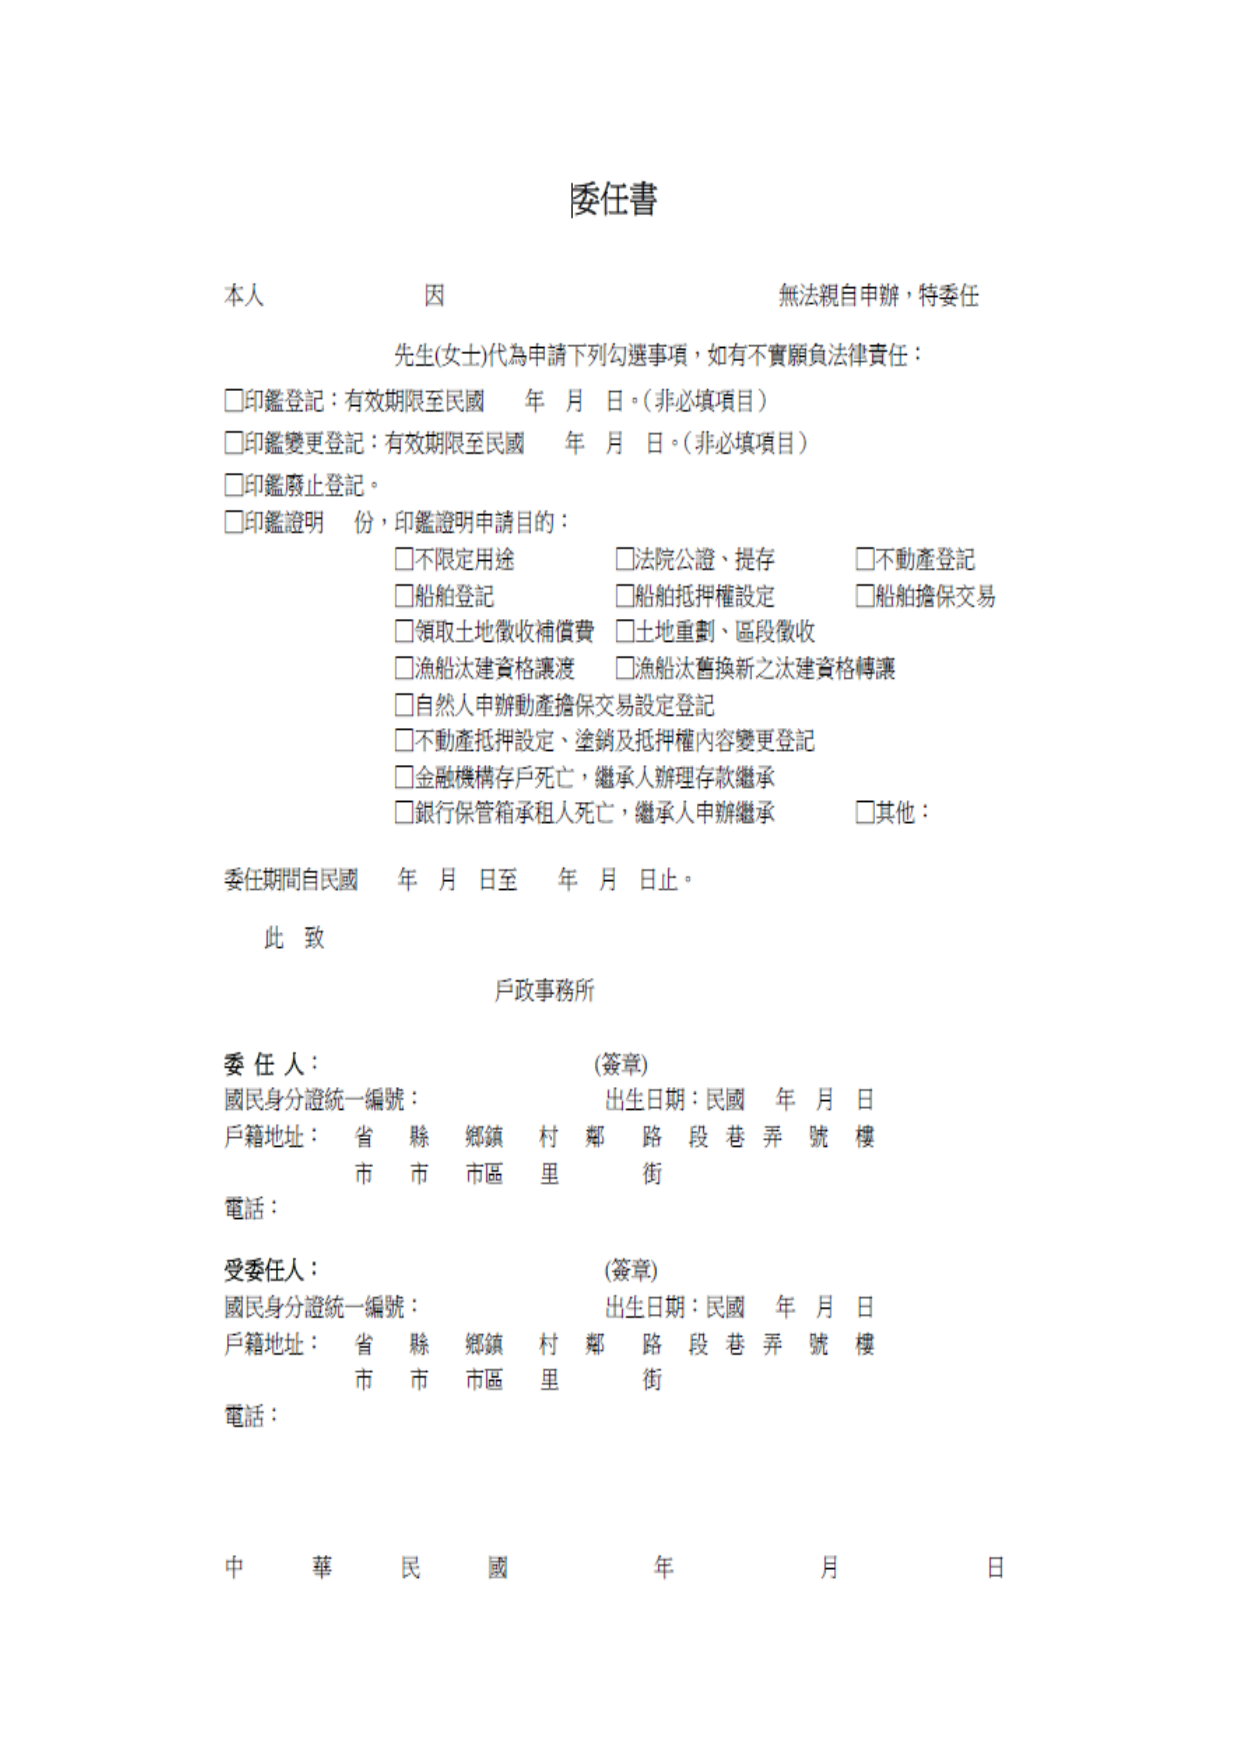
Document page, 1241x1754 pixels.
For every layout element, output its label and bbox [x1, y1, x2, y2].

picture [187, 164, 1054, 1584]
